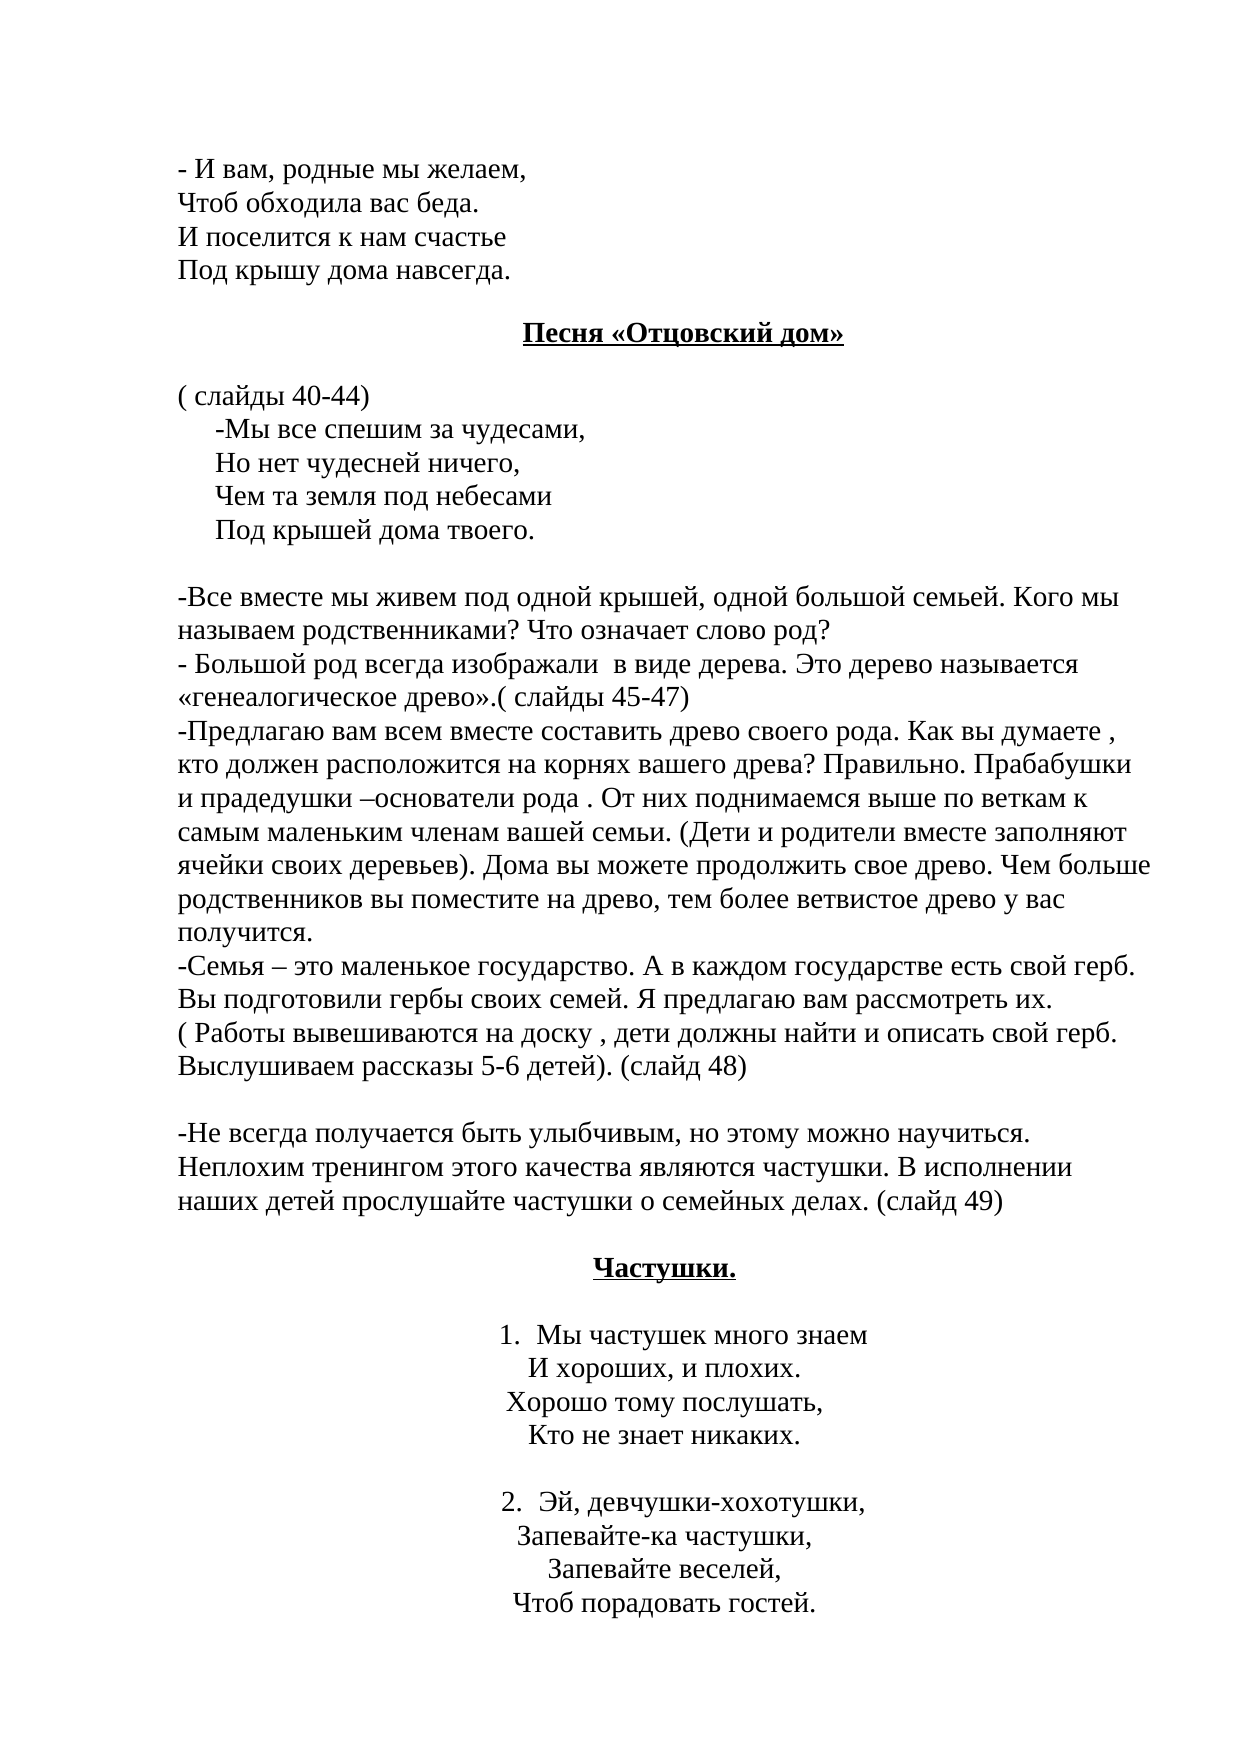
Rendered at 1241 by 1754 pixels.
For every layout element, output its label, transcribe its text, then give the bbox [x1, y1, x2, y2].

list Эй, девчушки-хохотушки, [215, 1484, 1152, 1518]
text И поселится к нам счастье [177, 219, 1152, 252]
text -Предлагаю вам всем вместе составить древо своего рода. Как вы думаете , кто должен расположится на корнях вашего древа? Правильно. Прабабушки и прадедушки –основатели рода . От них поднимаемся выше по веткам к самым маленьким членам вашей семьи. (Дети и родители вместе заполняют ячейки своих деревьев). Дома вы можете продолжить свое древо. Чем больше родственников вы поместите на древо, тем более ветвистое древо у вас получится. [177, 713, 1152, 948]
text -Все вместе мы живем под одной крышей, одной большой семьей. Кого мы называем родственниками? Что означает слово род? [177, 579, 1152, 646]
text Под крышей дома твоего. [215, 512, 1152, 545]
text Но нет чудесней ничего, [215, 445, 1152, 478]
text Хорошо тому послушать, [177, 1384, 1152, 1417]
text Запевайте веселей, [177, 1552, 1152, 1585]
text Кто не знает никаких. [177, 1417, 1152, 1451]
text Песня «Отцовский дом» [215, 315, 1152, 348]
list Мы частушек много знаем [215, 1317, 1152, 1350]
text И хороших, и плохих. [177, 1350, 1152, 1384]
text -Не всегда получается быть улыбчивым, но этому можно научиться. Неплохим тренингом этого качества являются частушки. В исполнении наших детей прослушайте частушки о семейных делах. (слайд 49) [177, 1116, 1152, 1216]
text - Большой род всегда изображали в виде дерева. Это дерево называется «генеалогическое древо».( слайды 45-47) [177, 646, 1152, 713]
text Чтоб порадовать гостей. [177, 1585, 1152, 1619]
text Чем та земля под небесами [215, 478, 1152, 512]
text ( слайды 40-44) [177, 378, 1152, 411]
text Под крышу дома навсегда. [177, 252, 1152, 286]
text Частушки. [177, 1250, 1152, 1283]
text - И вам, родные мы желаем, [177, 152, 1152, 185]
text -Мы все спешим за чудесами, [215, 411, 1152, 445]
text Запевайте-ка частушки, [177, 1518, 1152, 1552]
text -Семья – это маленькое государство. А в каждом государстве есть свой герб. Вы подготовили гербы своих семей. Я предлагаю вам рассмотреть их. ( Работы вывешиваются на доску , дети должны найти и описать свой герб. Выслушиваем рассказы 5-6 детей). (слайд 48) [177, 948, 1152, 1082]
text Чтоб обходила вас беда. [177, 185, 1152, 219]
